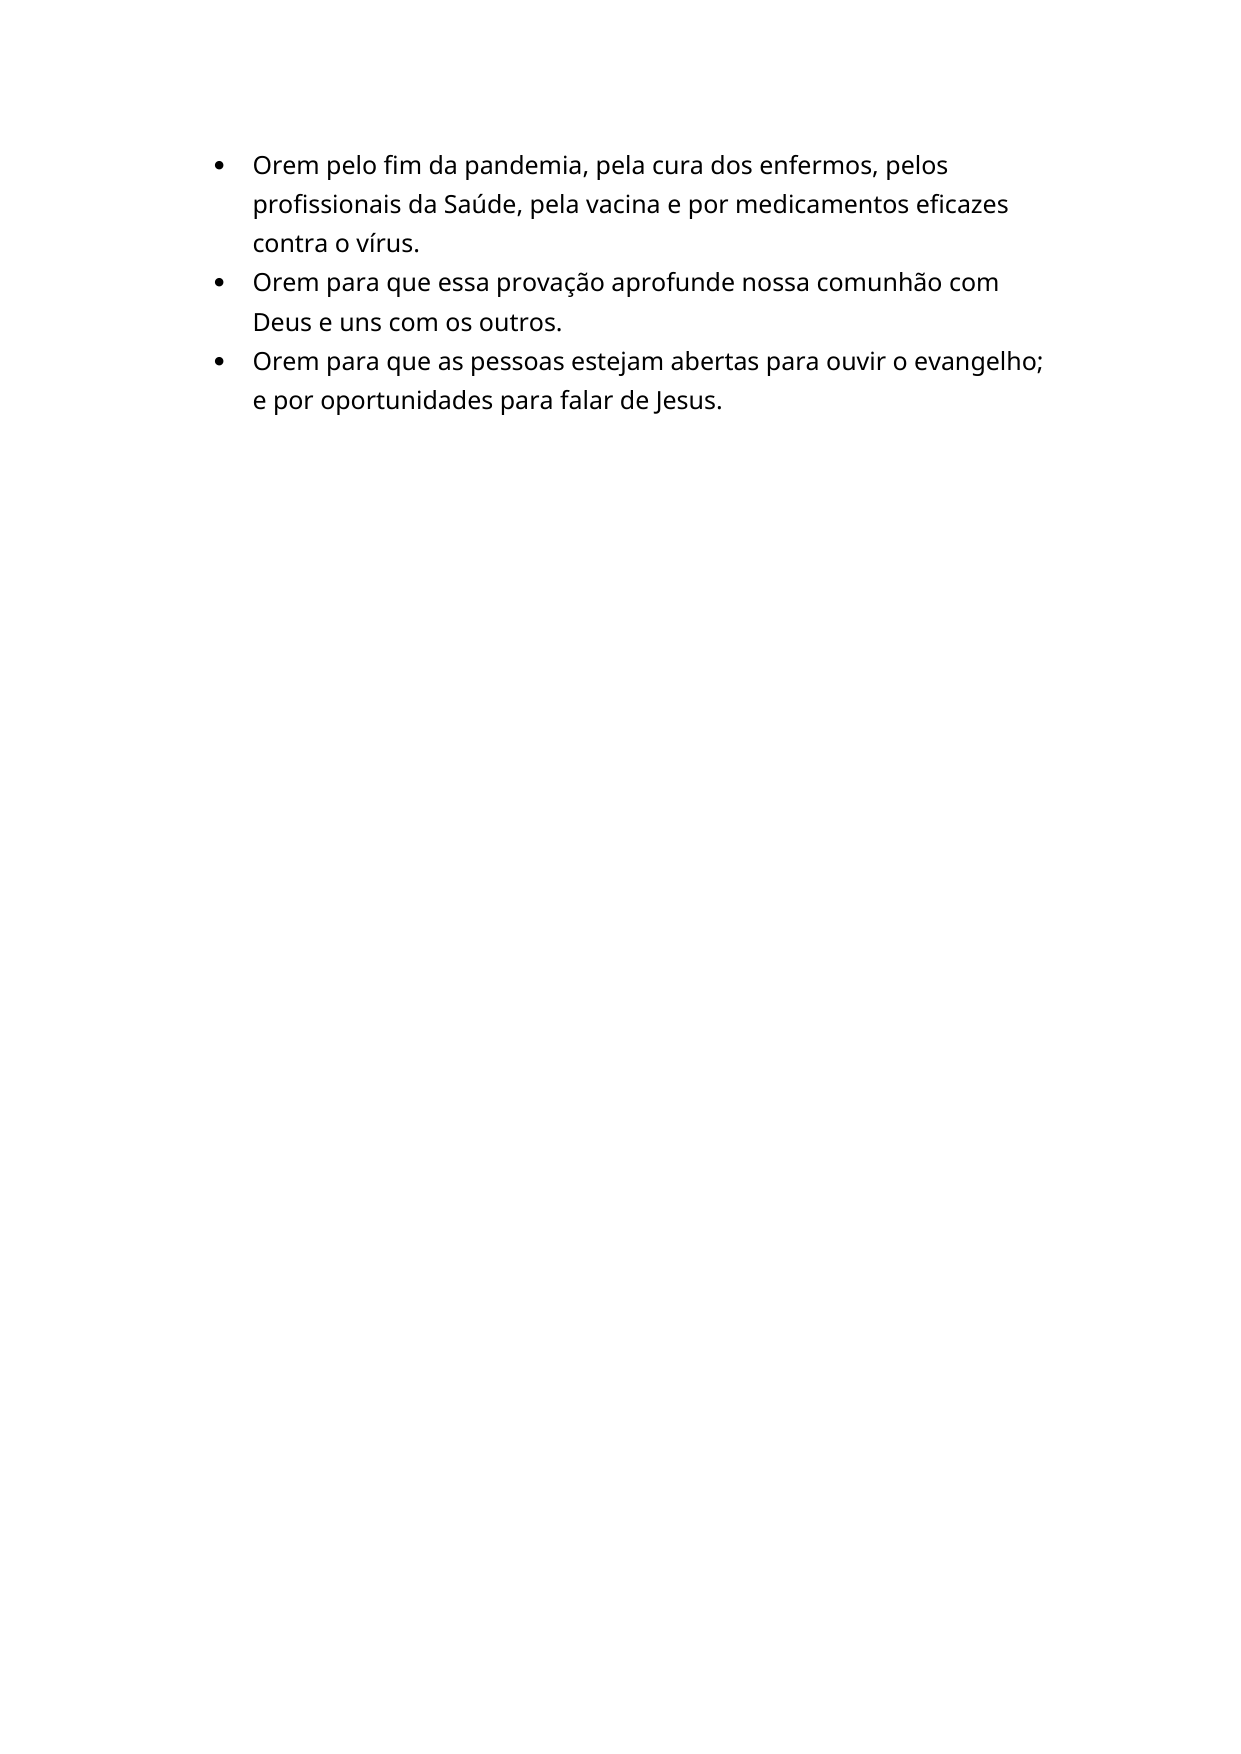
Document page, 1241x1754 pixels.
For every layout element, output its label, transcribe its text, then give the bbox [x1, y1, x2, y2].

list Orem para que as pessoas estejam abertas para ouvir o evangelho; e por oportunidades para falar de Jesus. [215, 343, 1063, 417]
list Orem para que essa provação aprofunde nossa comunhão com Deus e uns com os outros. [215, 265, 1063, 338]
list Orem pelo fim da pandemia, pela cura dos enfermos, pelos profissionais da Saúde, pela vacina e por medicamentos eficazes contra o vírus. [215, 148, 1063, 260]
